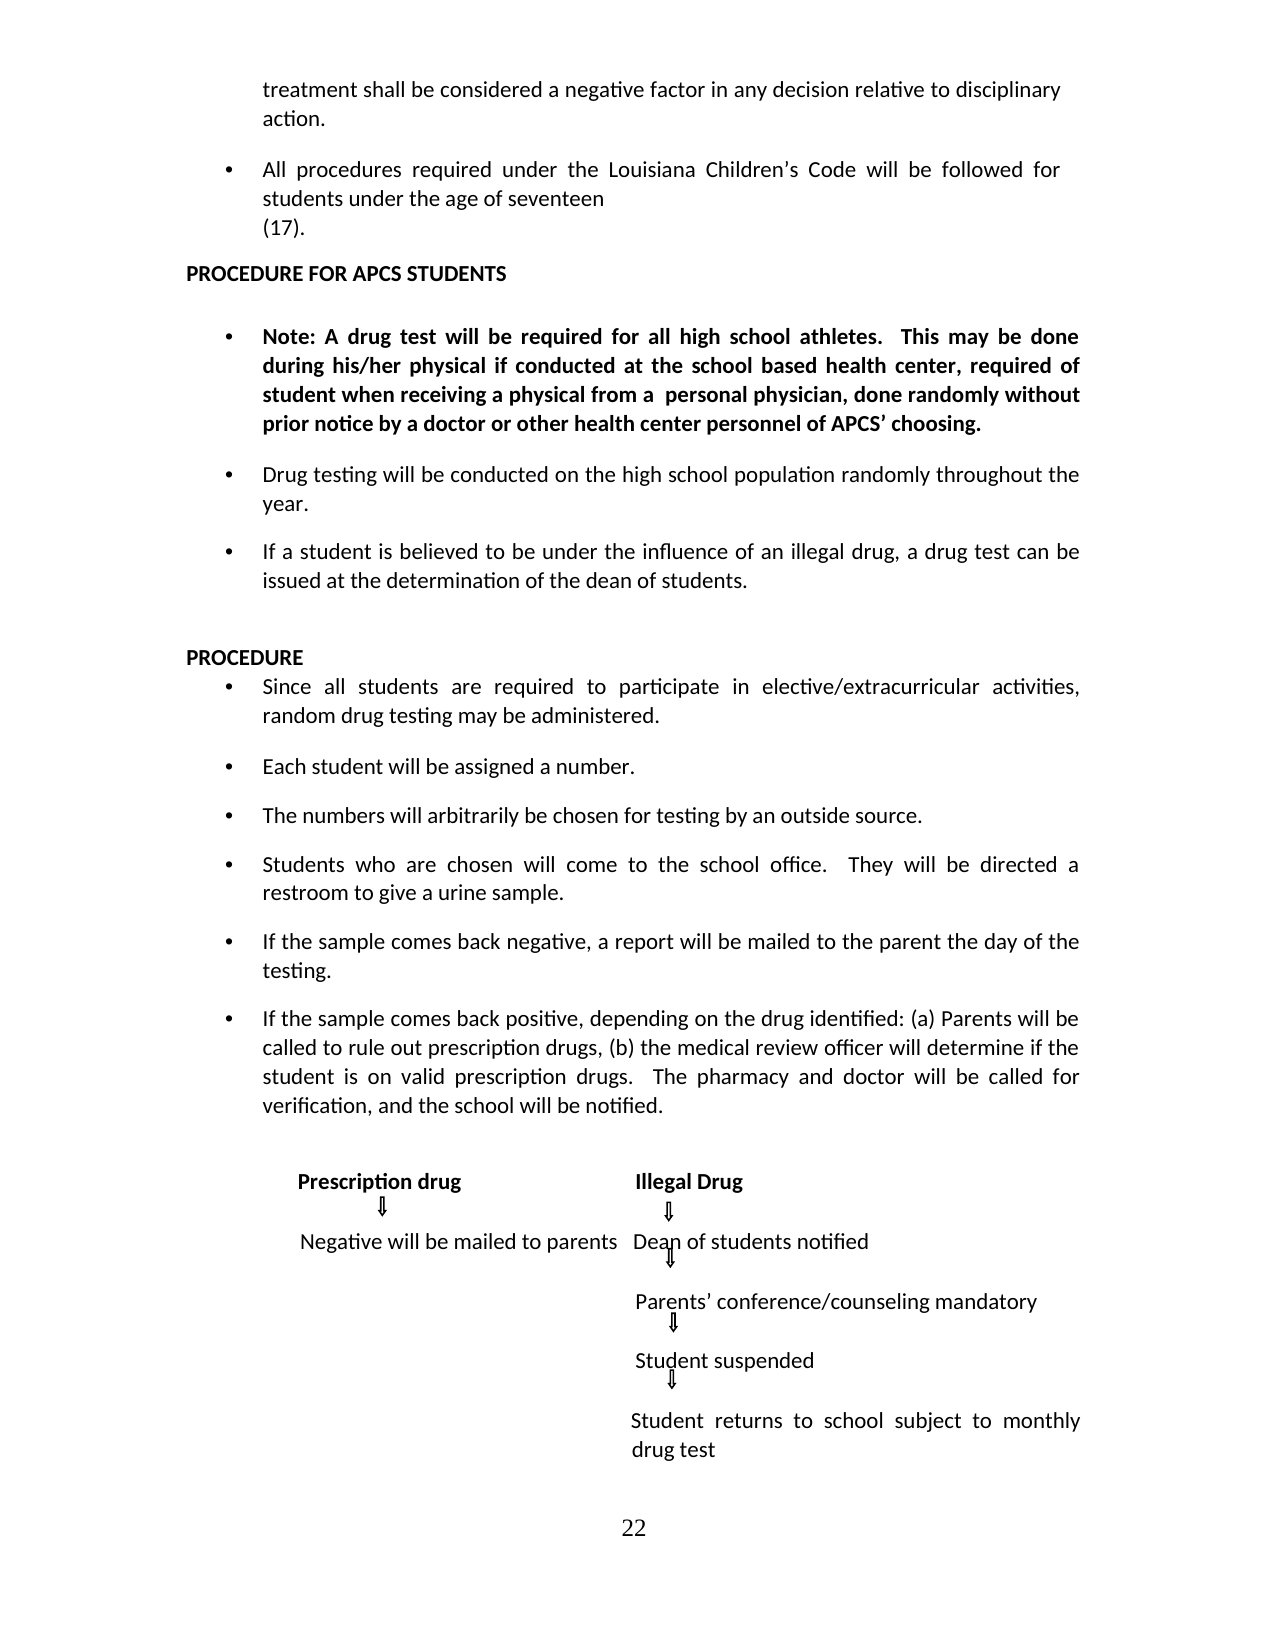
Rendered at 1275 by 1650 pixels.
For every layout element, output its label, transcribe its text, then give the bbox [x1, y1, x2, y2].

text Student returns to school subject to monthly drug test [631, 1406, 1081, 1463]
list Since all students are required to participate in elective/extracurricular activities, random drug testing may be administered. [225, 672, 1081, 729]
list The numbers will arbitrarily be chosen for testing by an outside source. [225, 801, 1081, 829]
list Note: A drug test will be required for all high school athletes. This may be done during his/her physical if conducted at the school based health center, required of student when receiving a physical from a personal physician, done randomly without prior notice by a doctor or other health center personnel of APCS’ choosing. [225, 322, 1081, 437]
text Parents’ conference/counseling mandatory [150, 1287, 1125, 1315]
text Student suspended [150, 1347, 1125, 1375]
list All procedures required under the Louisiana Children’s Code will be followed for students under the age of seventeen [225, 155, 1063, 212]
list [225, 75, 1063, 132]
list Students who are chosen will come to the school office. They will be directed a restroom to give a urine sample. [225, 850, 1081, 907]
list Drug testing will be conducted on the high school population randomly throughout the year. [225, 460, 1081, 517]
subtitle PROCEDURE [186, 643, 1082, 671]
list If a student is believed to be under the influence of an illegal drug, a drug test can be issued at the determination of the dean of students. [225, 537, 1081, 594]
list If the sample comes back positive, depending on the drug identified: (a) Parents will be called to rule out prescription drugs, (b) the medical review officer will determine if the student is on valid prescription drugs. The pharmacy and doctor will be called for verification, and the school will be notified. [225, 1004, 1081, 1119]
list Each student will be assigned a number. [225, 752, 1081, 781]
list If the sample comes back negative, a report will be mailed to the parent the day of the testing. [225, 927, 1081, 984]
text (17). [262, 213, 1081, 241]
subtitle PROCEDURE FOR APCS STUDENTS [186, 259, 1082, 288]
text Negative will be mailed to parents Dean of students notified [300, 1227, 1081, 1256]
subtitle Prescription drug Illegal Drug [150, 1167, 1080, 1195]
